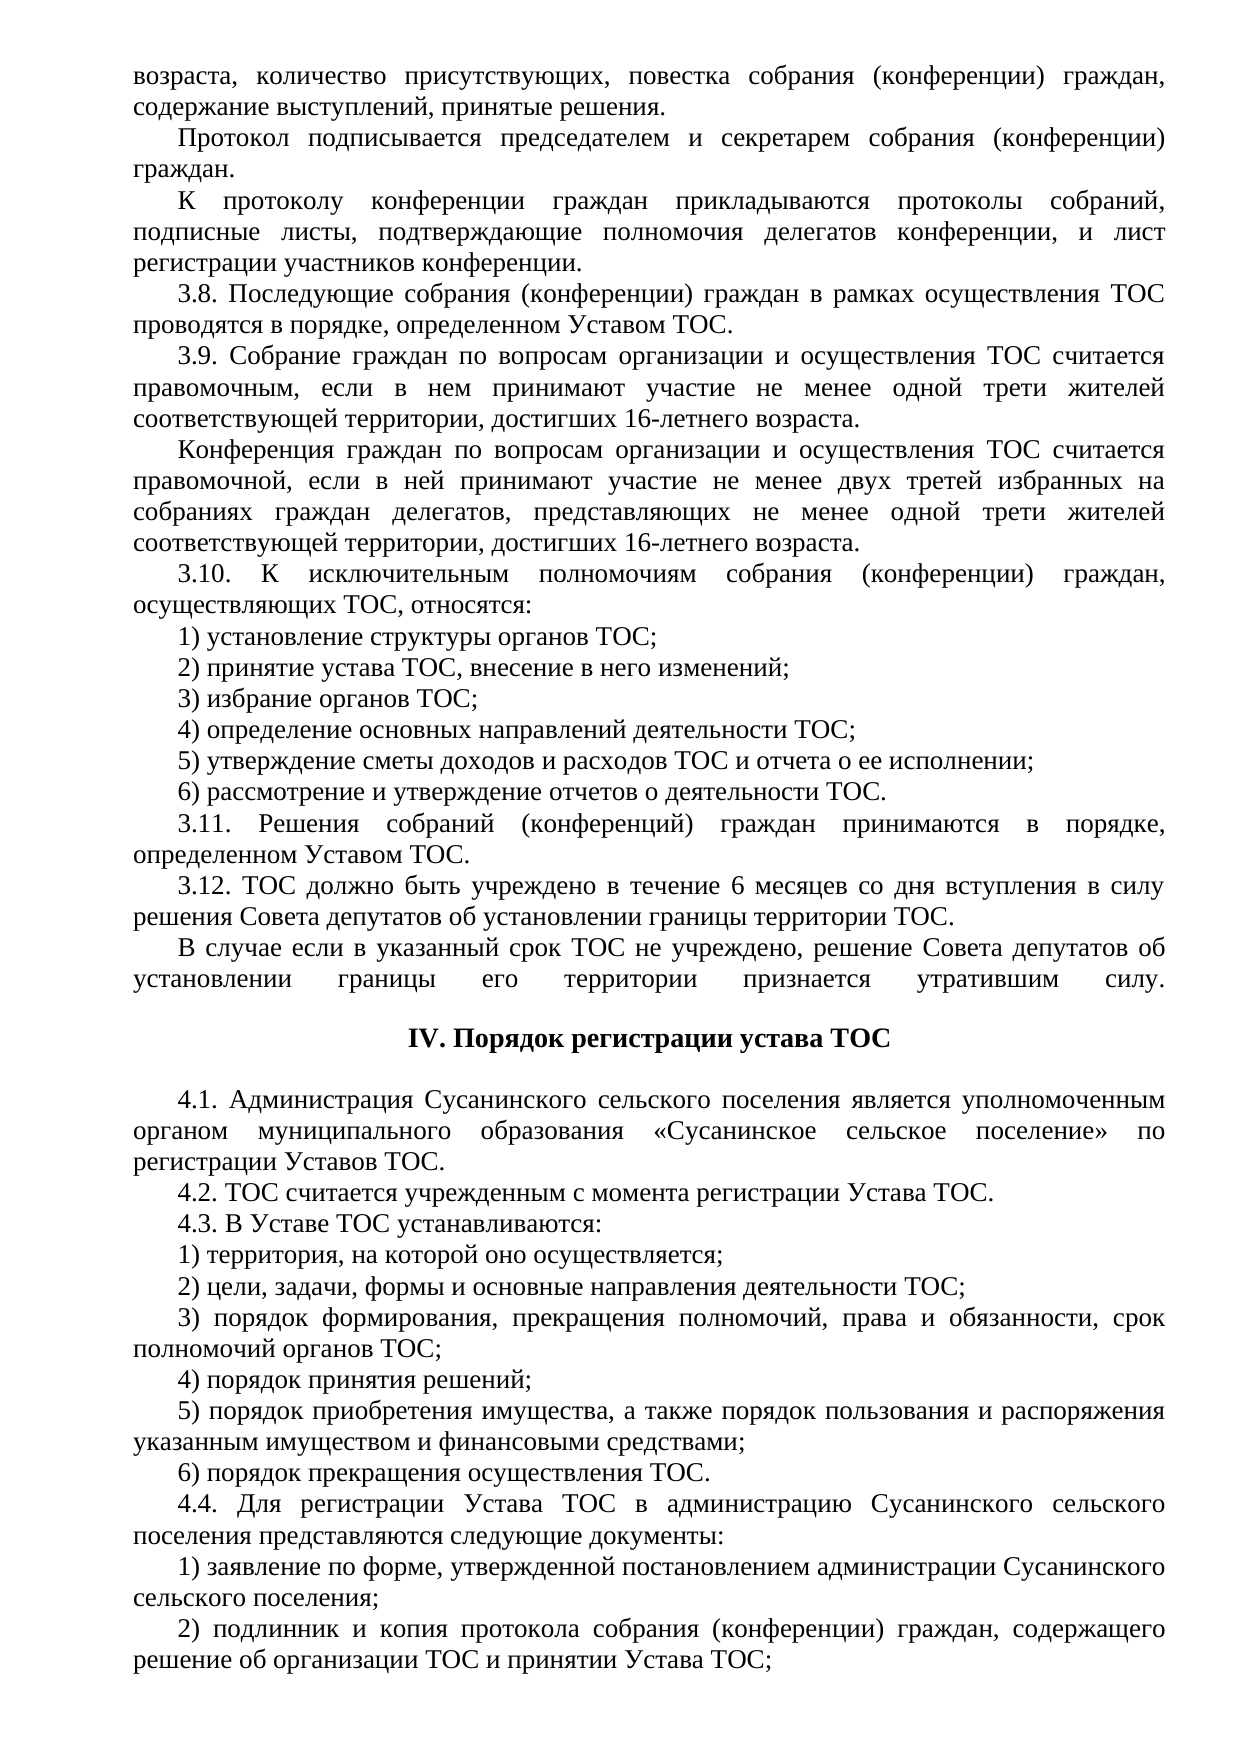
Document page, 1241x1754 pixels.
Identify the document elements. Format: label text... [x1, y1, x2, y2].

text 3.10. К исключительным полномочиям собрания (конференции) граждан, осуществляющих ТОС, относятся: [133, 557, 1167, 620]
text 4) порядок принятия решений; [133, 1363, 1167, 1394]
text Конференция граждан по вопросам организации и осуществления ТОС считается правомочной, если в ней принимают участие не менее двух третей избранных на собраниях граждан делегатов, представляющих не менее одной трети жителей соответствующей территории, достигших 16-летнего возраста. [133, 433, 1167, 557]
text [133, 59, 1167, 121]
text 6) порядок прекращения осуществления ТОС. [133, 1456, 1167, 1488]
text 1) установление структуры органов ТОС; [133, 620, 1167, 651]
text 2) цели, задачи, формы и основные направления деятельности ТОС; [133, 1269, 1167, 1301]
text В случае если в указанный срок ТОС не учреждено, решение Совета депутатов об установлении границы его территории признается утратившим силу. [133, 931, 1167, 1022]
text 4) определение основных направлений деятельности ТОС; [133, 713, 1167, 744]
text 3) избрание органов ТОС; [133, 682, 1167, 713]
text 4.2. ТОС считается учрежденным с момента регистрации Устава ТОС. [133, 1176, 1167, 1207]
text Протокол подписывается председателем и секретарем собрания (конференции) граждан. [133, 121, 1167, 184]
text 3.11. Решения собраний (конференций) граждан принимаются в порядке, определенном Уставом ТОС. [133, 807, 1167, 869]
text 1) территория, на которой оно осуществляется; [133, 1238, 1167, 1269]
text 6) рассмотрение и утверждение отчетов о деятельности ТОС. [133, 776, 1167, 807]
text 4.1. Администрация Сусанинского сельского поселения является уполномоченным органом муниципального образования «Сусанинское сельское поселение» по регистрации Уставов ТОС. [133, 1083, 1167, 1176]
text 2) подлинник и копия протокола собрания (конференции) граждан, содержащего решение об организации ТОС и принятии Устава ТОС; [133, 1612, 1167, 1674]
text IV. Порядок регистрации устава ТОС [133, 1022, 1167, 1054]
text 3) порядок формирования, прекращения полномочий, права и обязанности, срок полномочий органов ТОС; [133, 1301, 1167, 1363]
text 5) порядок приобретения имущества, а также порядок пользования и распоряжения указанным имуществом и финансовыми средствами; [133, 1394, 1167, 1456]
text 3.9. Собрание граждан по вопросам организации и осуществления ТОС считается правомочным, если в нем принимают участие не менее одной трети жителей соответствующей территории, достигших 16-летнего возраста. [133, 339, 1167, 433]
text 2) принятие устава ТОС, внесение в него изменений; [133, 651, 1167, 682]
text 4.3. В Уставе ТОС устанавливаются: [133, 1207, 1167, 1238]
text 4.4. Для регистрации Устава ТОС в администрацию Сусанинского сельского поселения представляются следующие документы: [133, 1488, 1167, 1550]
text 3.12. ТОС должно быть учреждено в течение 6 месяцев со дня вступления в силу решения Совета депутатов об установлении границы территории ТОС. [133, 869, 1167, 931]
text 1) заявление по форме, утвержденной постановлением администрации Сусанинского сельского поселения; [133, 1550, 1167, 1612]
text К протоколу конференции граждан прикладываются протоколы собраний, подписные листы, подтверждающие полномочия делегатов конференции, и лист регистрации участников конференции. [133, 184, 1167, 277]
text 3.8. Последующие собрания (конференции) граждан в рамках осуществления ТОС проводятся в порядке, определенном Уставом ТОС. [133, 277, 1167, 339]
text 5) утверждение сметы доходов и расходов ТОС и отчета о ее исполнении; [133, 744, 1167, 776]
